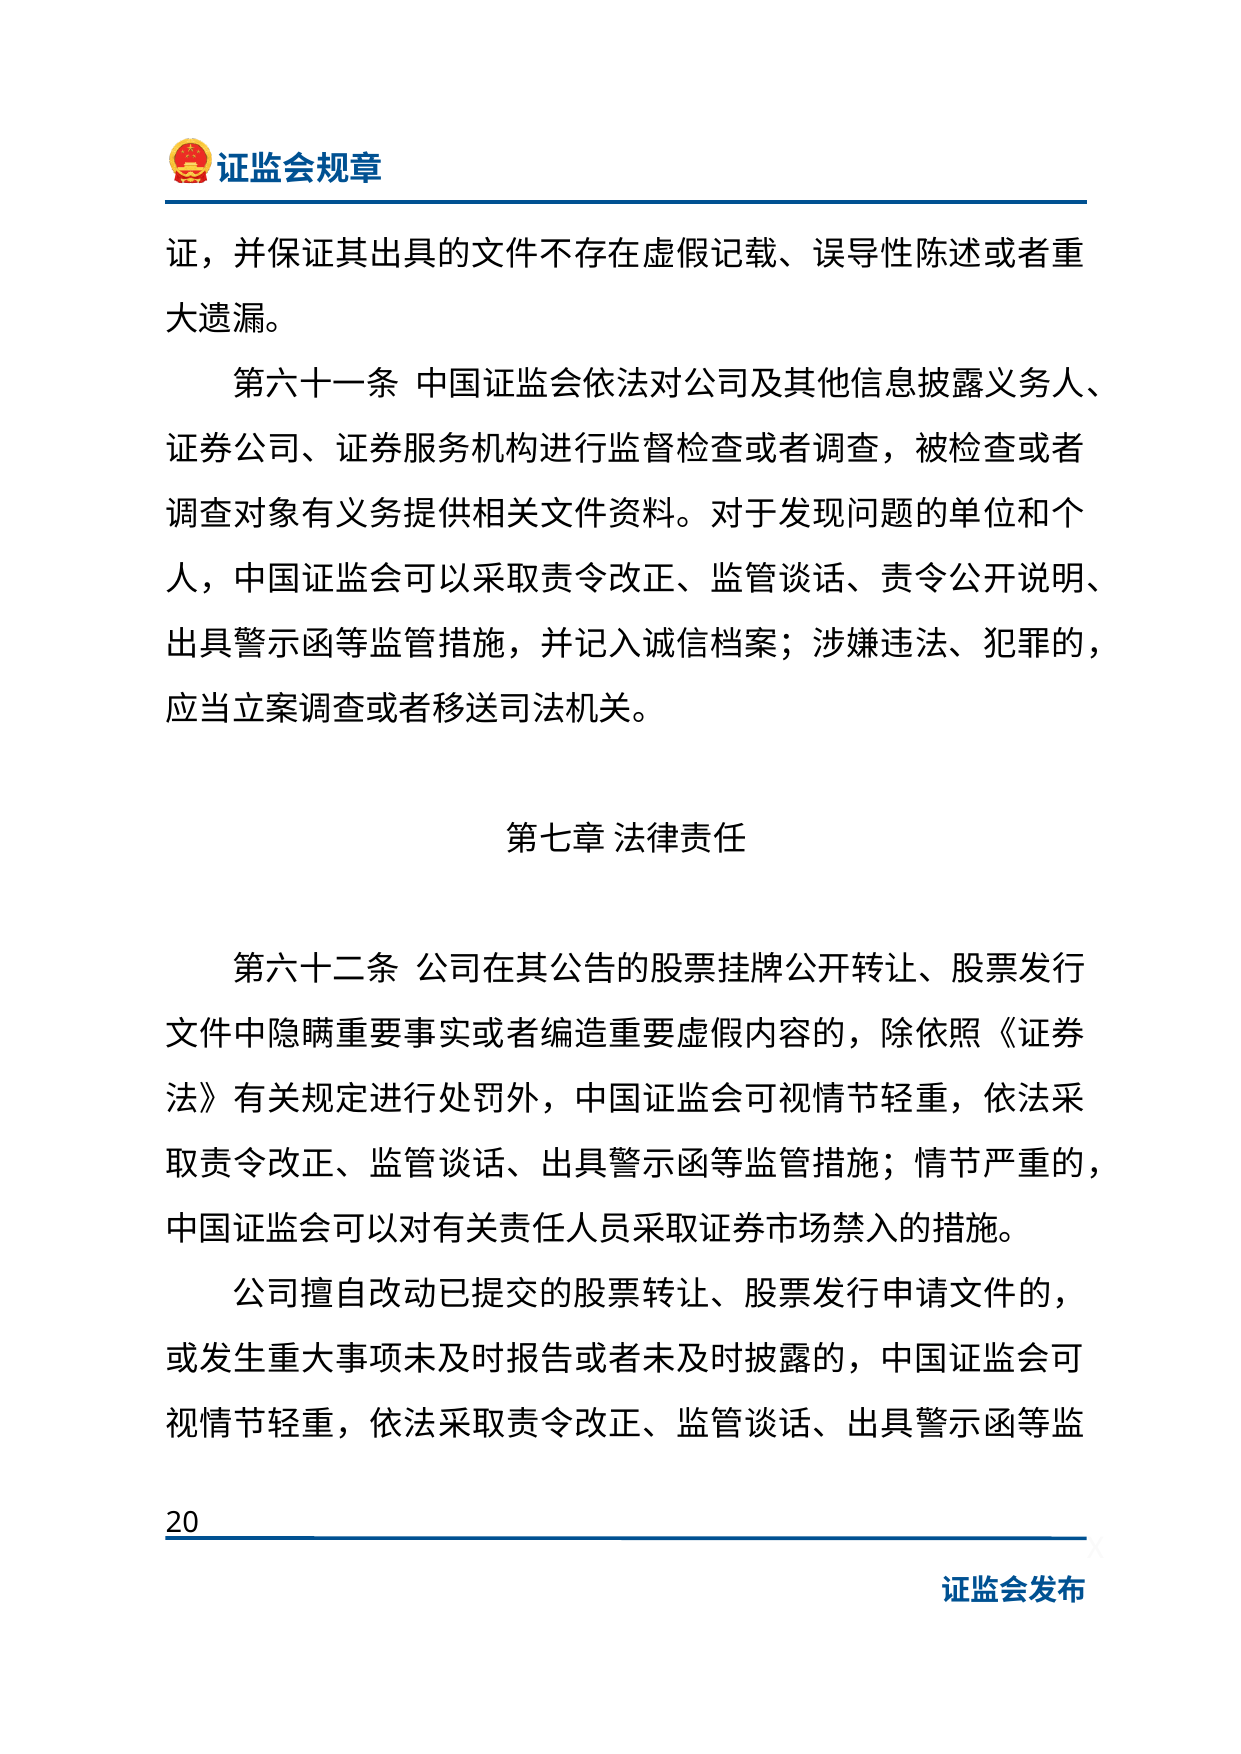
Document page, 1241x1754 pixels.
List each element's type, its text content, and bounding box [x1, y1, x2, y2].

text 第六十一条 中国证监会依法对公司及其他信息披露义务人、证券公司、证券服务机构进行监督检查或者调查，被检查或者调查对象有义务提供相关文件资料。对于发现问题的单位和个人，中国证监会可以采取责令改正、监管谈话、责令公开说明、出具警示函等监管措施，并记入诚信档案；涉嫌违法、犯罪的，应当立案调查或者移送司法机关。 [165, 349, 1087, 739]
text 第六十二条 公司在其公告的股票挂牌公开转让、股票发行文件中隐瞒重要事实或者编造重要虚假内容的，除依照《证券法》有关规定进行处罚外，中国证监会可视情节轻重，依法采取责令改正、监管谈话、出具警示函等监管措施；情节严重的，中国证监会可以对有关责任人员采取证券市场禁入的措施。 [165, 934, 1087, 1259]
text 公司擅自改动已提交的股票转让、股票发行申请文件的，或发生重大事项未及时报告或者未及时披露的，中国证监会可视情节轻重，依法采取责令改正、监管谈话、出具警示函等监管措施。 [165, 1259, 1087, 1454]
picture [165, 136, 216, 187]
subtitle 第七章 法律责任 [165, 804, 1087, 869]
